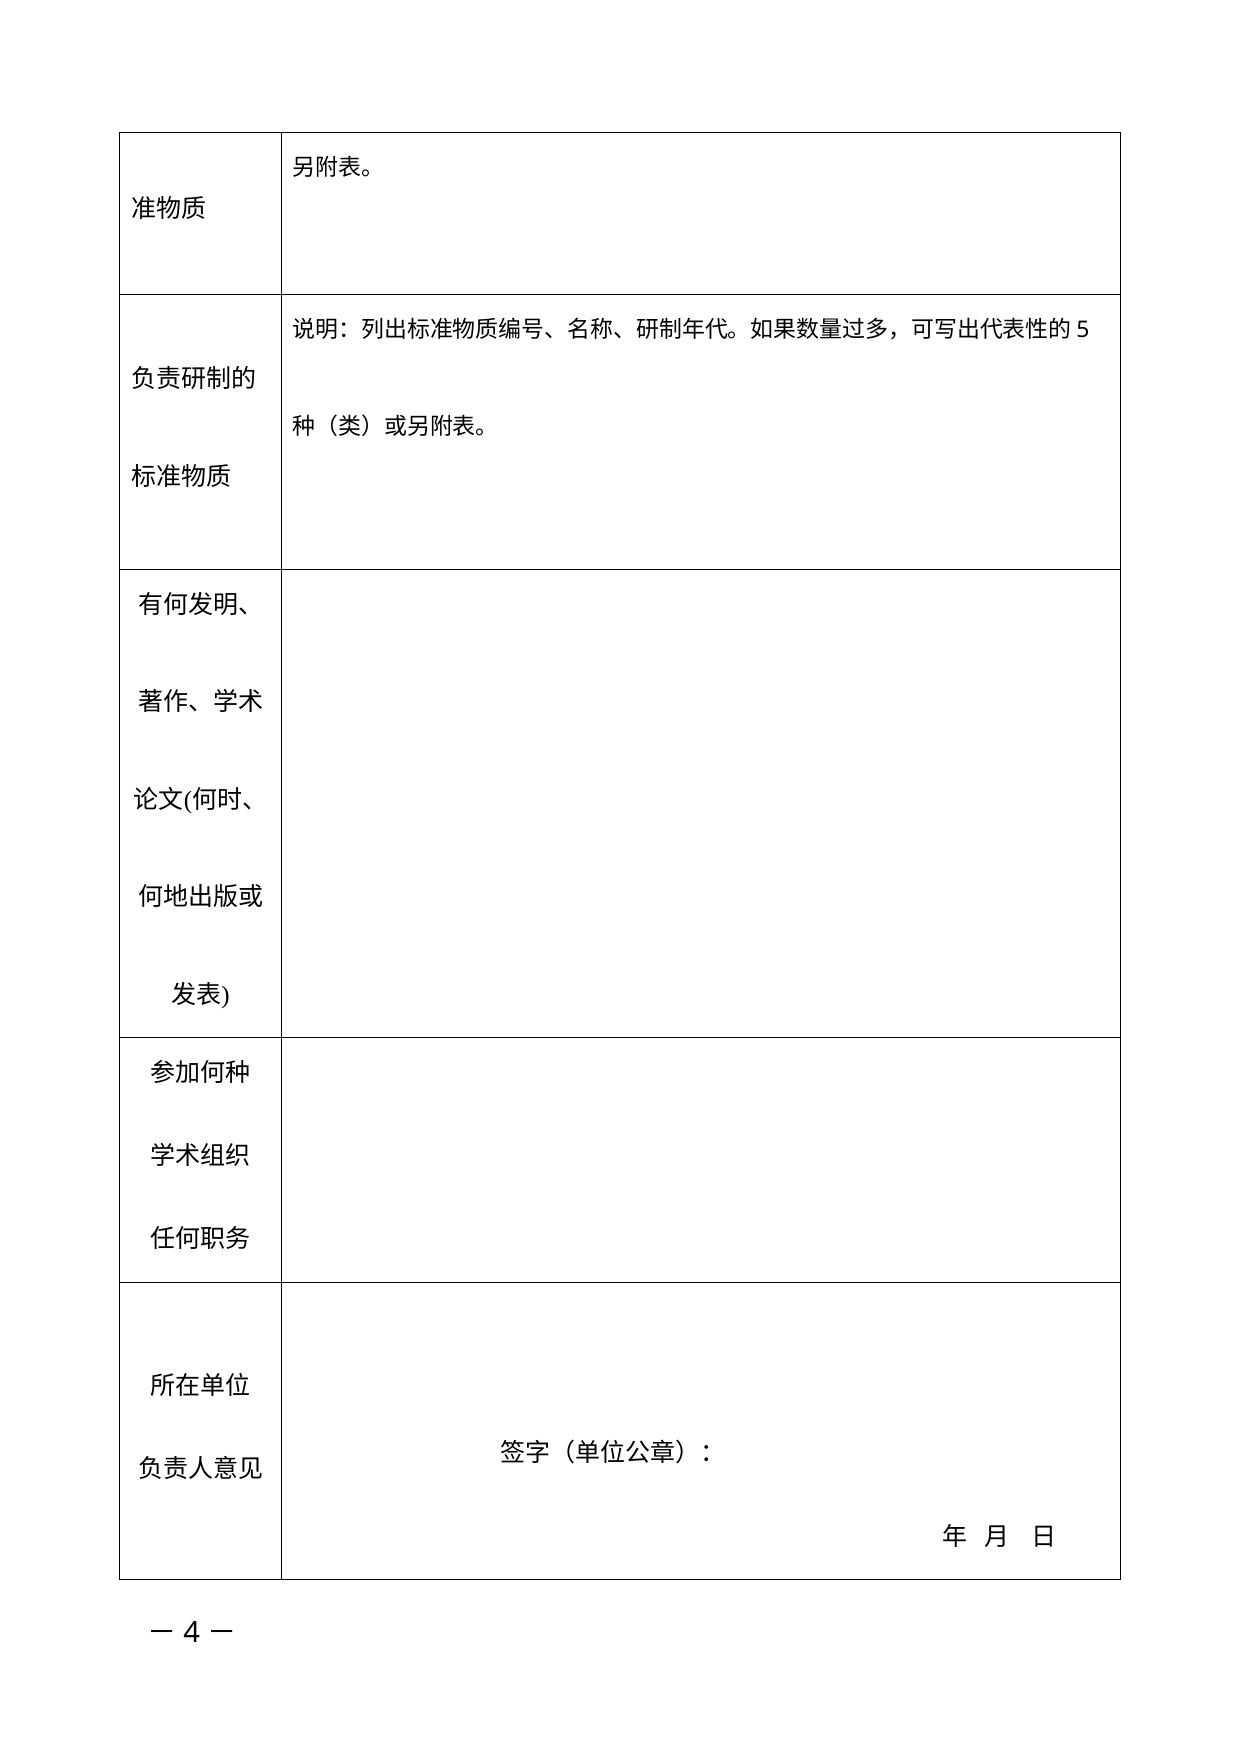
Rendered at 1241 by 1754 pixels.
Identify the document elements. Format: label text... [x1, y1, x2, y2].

table_cell 有何发明、著作、学术论文(何时、何地出版或发表) [120, 570, 281, 1037]
table_cell 曾主持或参加审定的标准物质 [120, 133, 281, 294]
table_cell 所在单位 负责人意见 [120, 1283, 281, 1579]
table_cell 负责研制的标准物质 [120, 295, 281, 569]
table_cell [282, 570, 1120, 1037]
table_cell 参加何种 学术组织 任何职务 [120, 1038, 281, 1282]
table_cell [282, 1038, 1120, 1282]
table_cell 说明：列出标准物质编号、名称、研制年代。如果数量过多，可写出代表性的5种（类）或另附表。 [282, 295, 1120, 569]
table_cell 签字（单位公章）： 年 月 日 [282, 1283, 1120, 1579]
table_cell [282, 133, 1120, 294]
